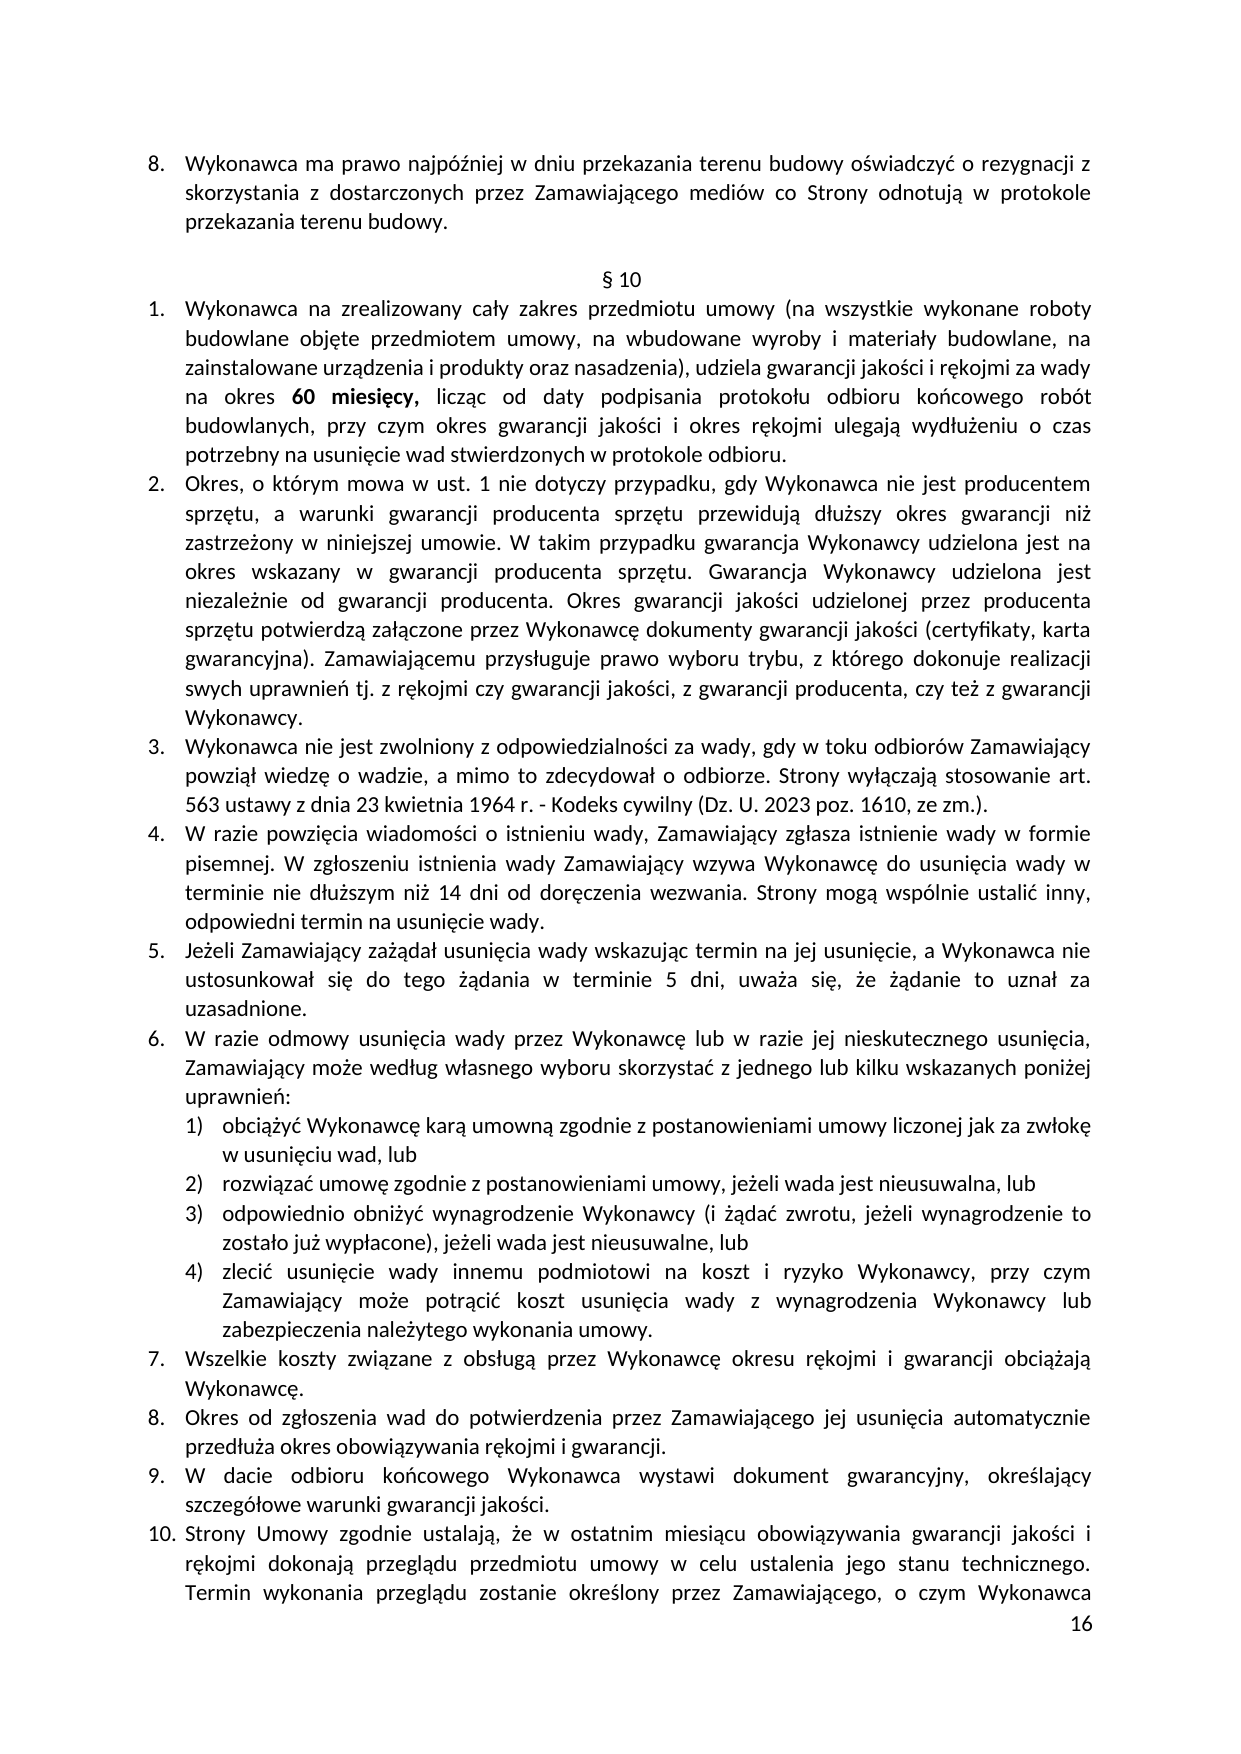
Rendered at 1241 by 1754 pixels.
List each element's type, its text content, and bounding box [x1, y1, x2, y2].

list odpowiednio obniżyć wynagrodzenie Wykonawcy (i żądać zwrotu, jeżeli wynagrodzenie to zostało już wypłacone), jeżeli wada jest nieusuwalne, lub [185, 1198, 1093, 1256]
list Okres od zgłoszenia wad do potwierdzenia przez Zamawiającego jej usunięcia automatycznie przedłuża okres obowiązywania rękojmi i gwarancji. [148, 1402, 1093, 1460]
list rozwiązać umowę zgodnie z postanowieniami umowy, jeżeli wada jest nieusuwalna, lub [185, 1168, 1093, 1198]
list Wykonawca na zrealizowany cały zakres przedmiotu umowy (na wszystkie wykonane roboty budowlane objęte przedmiotem umowy, na wbudowane wyroby i materiały budowlane, na zainstalowane urządzenia i produkty oraz nasadzenia), udziela gwarancji jakości i rękojmi za wady na okres 60 miesięcy, licząc od daty podpisania protokołu odbioru końcowego robót budowlanych, przy czym okres gwarancji jakości i okres rękojmi ulegają wydłużeniu o czas potrzebny na usunięcie wad stwierdzonych w protokole odbioru. [148, 293, 1093, 468]
list W razie odmowy usunięcia wady przez Wykonawcę lub w razie jej nieskutecznego usunięcia, Zamawiający może według własnego wyboru skorzystać z jednego lub kilku wskazanych poniżej uprawnień: [148, 1023, 1093, 1110]
list W dacie odbioru końcowego Wykonawca wystawi dokument gwarancyjny, określający szczegółowe warunki gwarancji jakości. [148, 1460, 1093, 1518]
list Wykonawca ma prawo najpóźniej w dniu przekazania terenu budowy oświadczyć o rezygnacji z skorzystania z dostarczonych przez Zamawiającego mediów co Strony odnotują w protokole przekazania terenu budowy. [148, 148, 1093, 235]
list Okres, o którym mowa w ust. 1 nie dotyczy przypadku, gdy Wykonawca nie jest producentem sprzętu, a warunki gwarancji producenta sprzętu przewidują dłuższy okres gwarancji niż zastrzeżony w niniejszej umowie. W takim przypadku gwarancja Wykonawcy udzielona jest na okres wskazany w gwarancji producenta sprzętu. Gwarancja Wykonawcy udzielona jest niezależnie od gwarancji producenta. Okres gwarancji jakości udzielonej przez producenta sprzętu potwierdzą załączone przez Wykonawcę dokumenty gwarancji jakości (certyfikaty, karta gwarancyjna). Zamawiającemu przysługuje prawo wyboru trybu, z którego dokonuje realizacji swych uprawnień tj. z rękojmi czy gwarancji jakości, z gwarancji producenta, czy też z gwarancji Wykonawcy. [148, 468, 1093, 731]
list Wykonawca nie jest zwolniony z odpowiedzialności za wady, gdy w toku odbiorów Zamawiający powziął wiedzę o wadzie, a mimo to zdecydował o odbiorze. Strony wyłączają stosowanie art. 563 ustawy z dnia 23 kwietnia 1964 r. - Kodeks cywilny (Dz. U. 2023 poz. 1610, ze zm.). [148, 731, 1093, 818]
list W razie powzięcia wiadomości o istnieniu wady, Zamawiający zgłasza istnienie wady w formie pisemnej. W zgłoszeniu istnienia wady Zamawiający wzywa Wykonawcę do usunięcia wady w terminie nie dłuższym niż 14 dni od doręczenia wezwania. Strony mogą wspólnie ustalić inny, odpowiedni termin na usunięcie wady. [148, 818, 1093, 935]
list Jeżeli Zamawiający zażądał usunięcia wady wskazując termin na jej usunięcie, a Wykonawca nie ustosunkował się do tego żądania w terminie 5 dni, uważa się, że żądanie to uznał za uzasadnione. [148, 935, 1093, 1023]
list Wszelkie koszty związane z obsługą przez Wykonawcę okresu rękojmi i gwarancji obciążają Wykonawcę. [148, 1343, 1093, 1402]
text § 10 [150, 264, 1093, 293]
list obciążyć Wykonawcę karą umowną zgodnie z postanowieniami umowy liczonej jak za zwłokę w usunięciu wad, lub [185, 1110, 1093, 1168]
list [148, 1518, 1093, 1606]
list zlecić usunięcie wady innemu podmiotowi na koszt i ryzyko Wykonawcy, przy czym Zamawiający może potrącić koszt usunięcia wady z wynagrodzenia Wykonawcy lub zabezpieczenia należytego wykonania umowy. [185, 1256, 1093, 1343]
